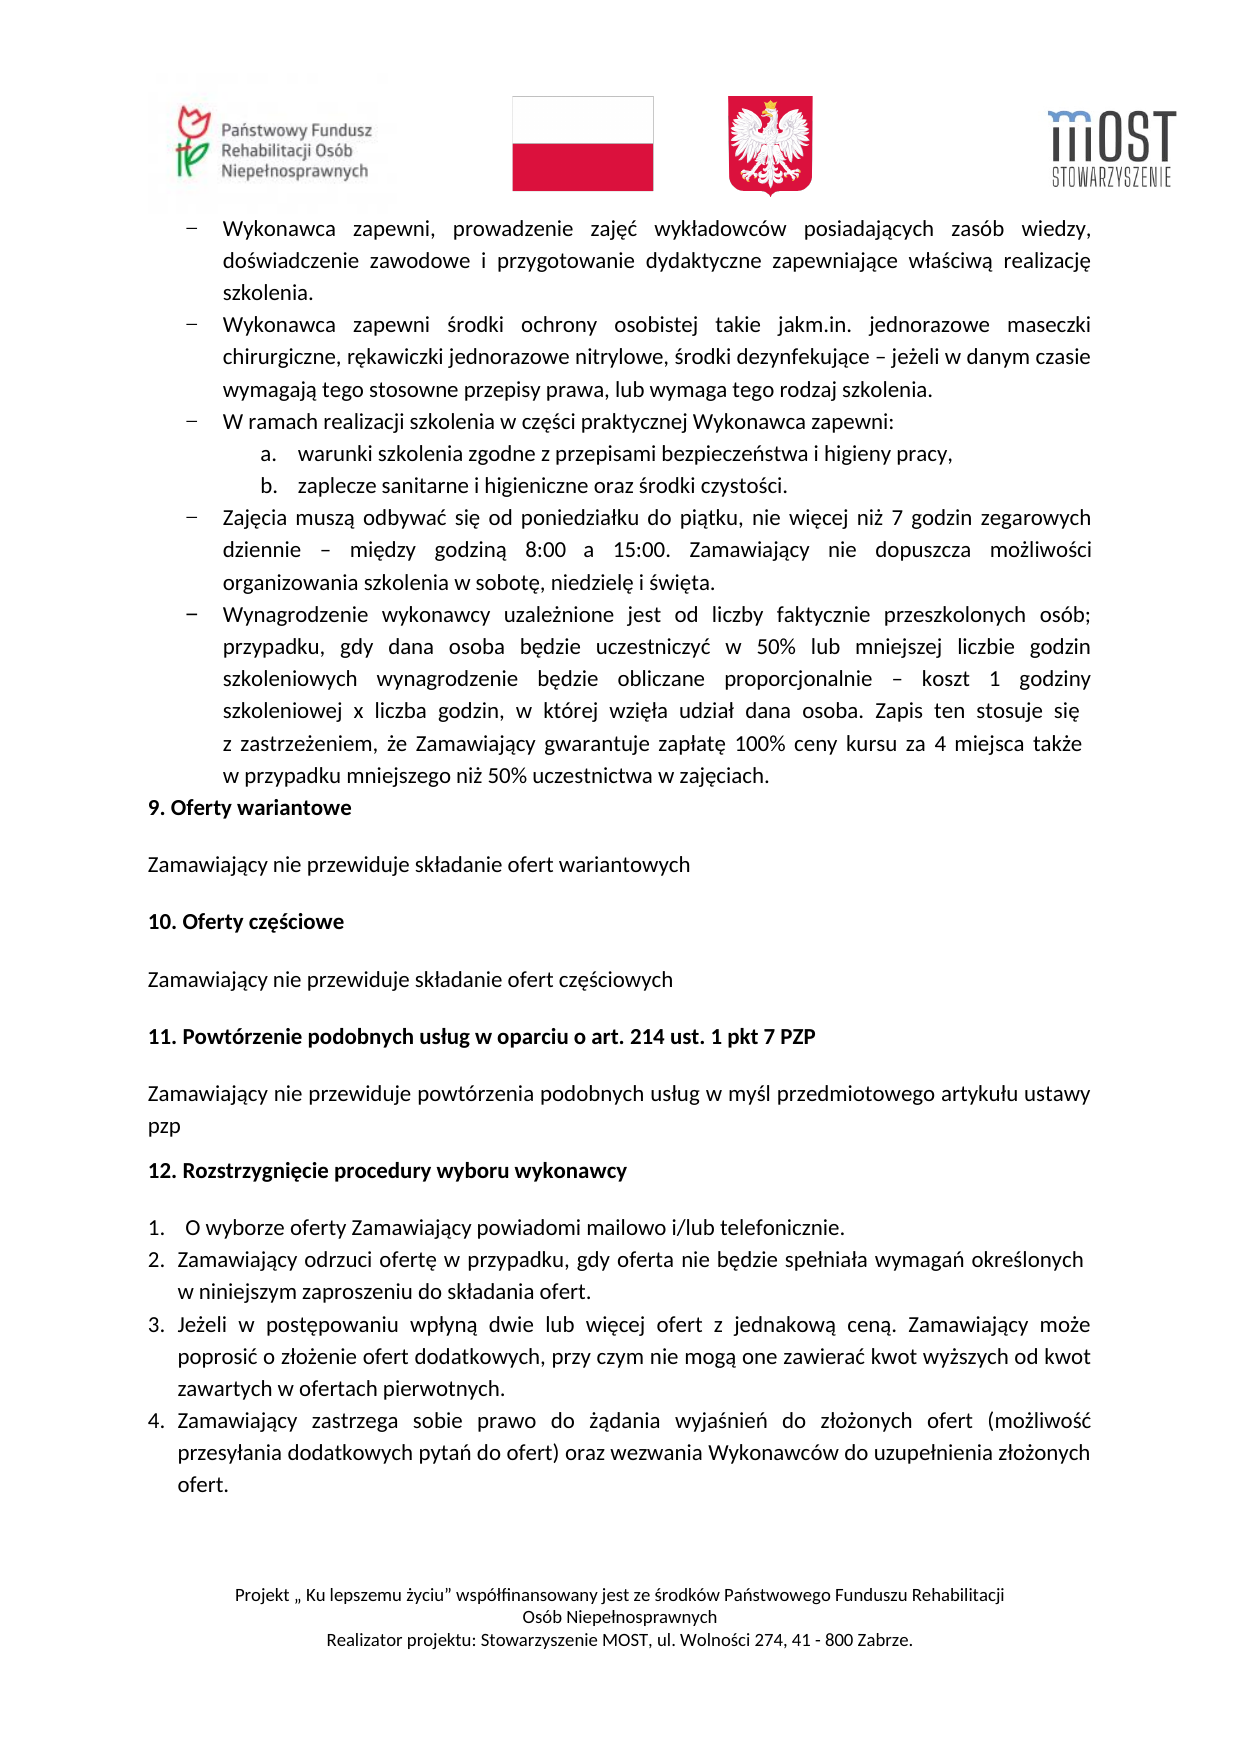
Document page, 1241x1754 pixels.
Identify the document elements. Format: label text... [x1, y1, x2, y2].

list Powtórzenie podobnych usług w oparciu o art. 214 ust. 1 pkt 7 PZP [148, 1022, 1093, 1050]
list Wykonawca zapewni środki ochrony osobistej takie jakm.in. jednorazowe maseczki chirurgiczne, rękawiczki jednorazowe nitrylowe, środki dezynfekujące – jeżeli w danym czasie wymagają tego stosowne przepisy prawa, lub wymaga tego rodzaj szkolenia. [185, 310, 1093, 403]
picture [997, 60, 1230, 270]
list Zajęcia muszą odbywać się od poniedziałku do piątku, nie więcej niż 7 godzin zegarowych dziennie – między godziną 8:00 a 15:00. Zamawiający nie dopuszcza możliwości organizowania szkolenia w sobotę, niedzielę i święta. [185, 503, 1093, 596]
list Rozstrzygnięcie procedury wyboru wykonawcy [148, 1156, 1093, 1184]
list zaplecze sanitarne i higieniczne oraz środki czystości. [260, 471, 1093, 499]
list Jeżeli w postępowaniu wpłyną dwie lub więcej ofert z jednakową ceną. Zamawiający może poprosić o złożenie ofert dodatkowych, przy czym nie mogą one zawierać kwot wyższych od kwot zawartych w ofertach pierwotnych. [148, 1310, 1093, 1402]
picture [147, 73, 398, 214]
list Wynagrodzenie wykonawcy uzależnione jest od liczby faktycznie przeszkolonych osób; przypadku, gdy dana osoba będzie uczestniczyć w 50% lub mniejszej liczbie godzin szkoleniowych wynagrodzenie będzie obliczane proporcjonalnie – koszt 1 godziny szkoleniowej x liczba godzin, w której wzięła udział dana osoba. Zapis ten stosuje się z zastrzeżeniem, że Zamawiający gwarantuje zapłatę 100% ceny kursu za 4 miejsca także w przypadku mniejszego niż 50% uczestnictwa w zajęciach. [185, 600, 1093, 789]
list Oferty wariantowe [148, 793, 1093, 821]
text Zamawiający nie przewiduje składanie ofert wariantowych [148, 850, 1093, 878]
text Zamawiający nie przewiduje powtórzenia podobnych usług w myśl przedmiotowego artykułu ustawy pzp [148, 1079, 1093, 1139]
list O wyborze oferty Zamawiający powiadomi mailowo i/lub telefonicznie. [148, 1213, 1093, 1241]
list warunki szkolenia zgodne z przepisami bezpieczeństwa i higieny pracy, [260, 439, 1093, 467]
picture [512, 96, 813, 197]
list Zamawiający odrzuci ofertę w przypadku, gdy oferta nie będzie spełniała wymagań określonych w niniejszym zaproszeniu do składania ofert. [148, 1245, 1093, 1306]
list Zamawiający zastrzega sobie prawo do żądania wyjaśnień do złożonych ofert (możliwość przesyłania dodatkowych pytań do ofert) oraz wezwania Wykonawców do uzupełnienia złożonych ofert. [148, 1406, 1093, 1499]
text Zamawiający nie przewiduje składanie ofert częściowych [148, 965, 1093, 993]
list Oferty częściowe [148, 907, 1093, 936]
list W ramach realizacji szkolenia w części praktycznej Wykonawca zapewni: [185, 407, 1093, 435]
list Wykonawca zapewni, prowadzenie zajęć wykładowców posiadających zasób wiedzy, doświadczenie zawodowe i przygotowanie dydaktyczne zapewniające właściwą realizację szkolenia. [185, 214, 1093, 306]
